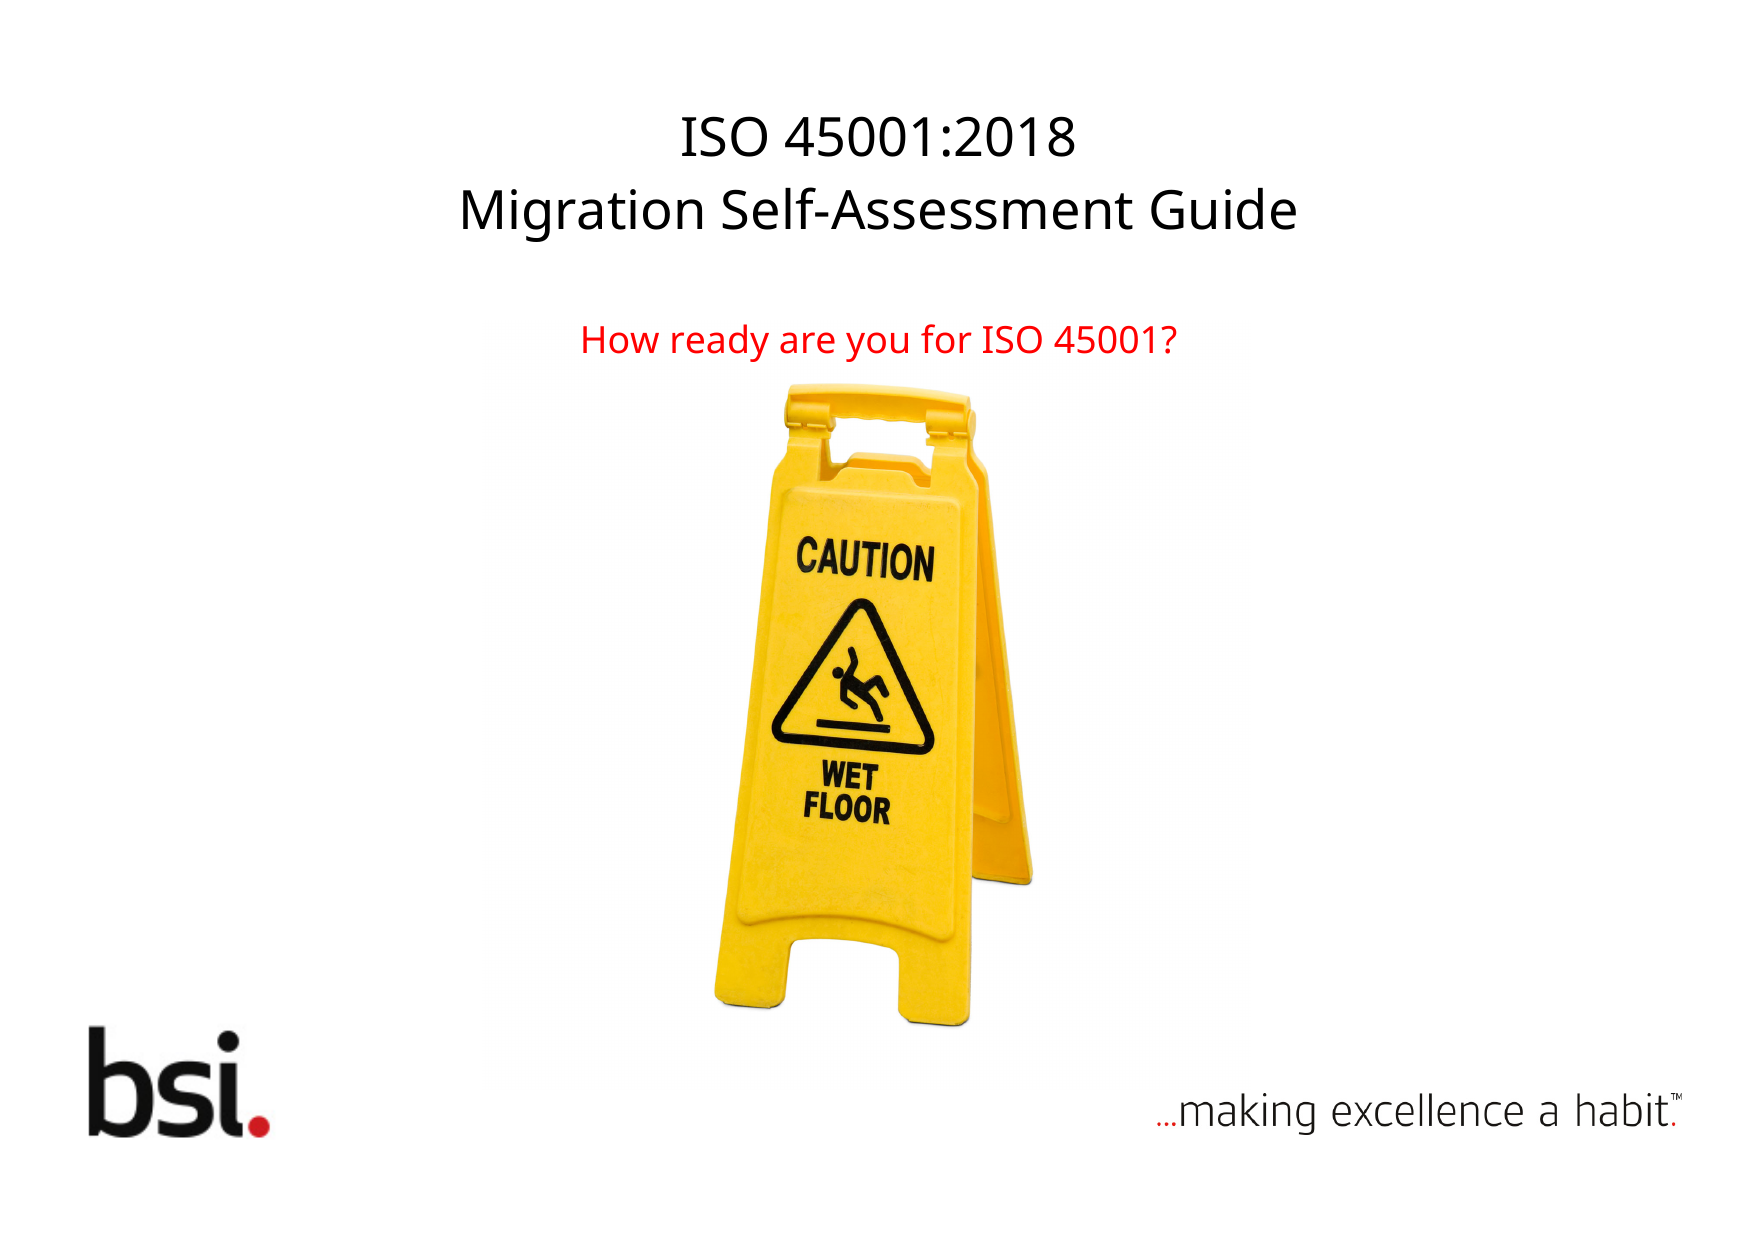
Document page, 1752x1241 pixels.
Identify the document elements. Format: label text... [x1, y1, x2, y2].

picture [1157, 1093, 1682, 1135]
text How ready are you for ISO 45001? [89, 314, 1668, 365]
picture [482, 365, 1252, 1090]
text Migration Self-Assessment Guide [89, 172, 1668, 246]
text ISO 45001:2018 [89, 98, 1668, 172]
picture [88, 995, 335, 1165]
